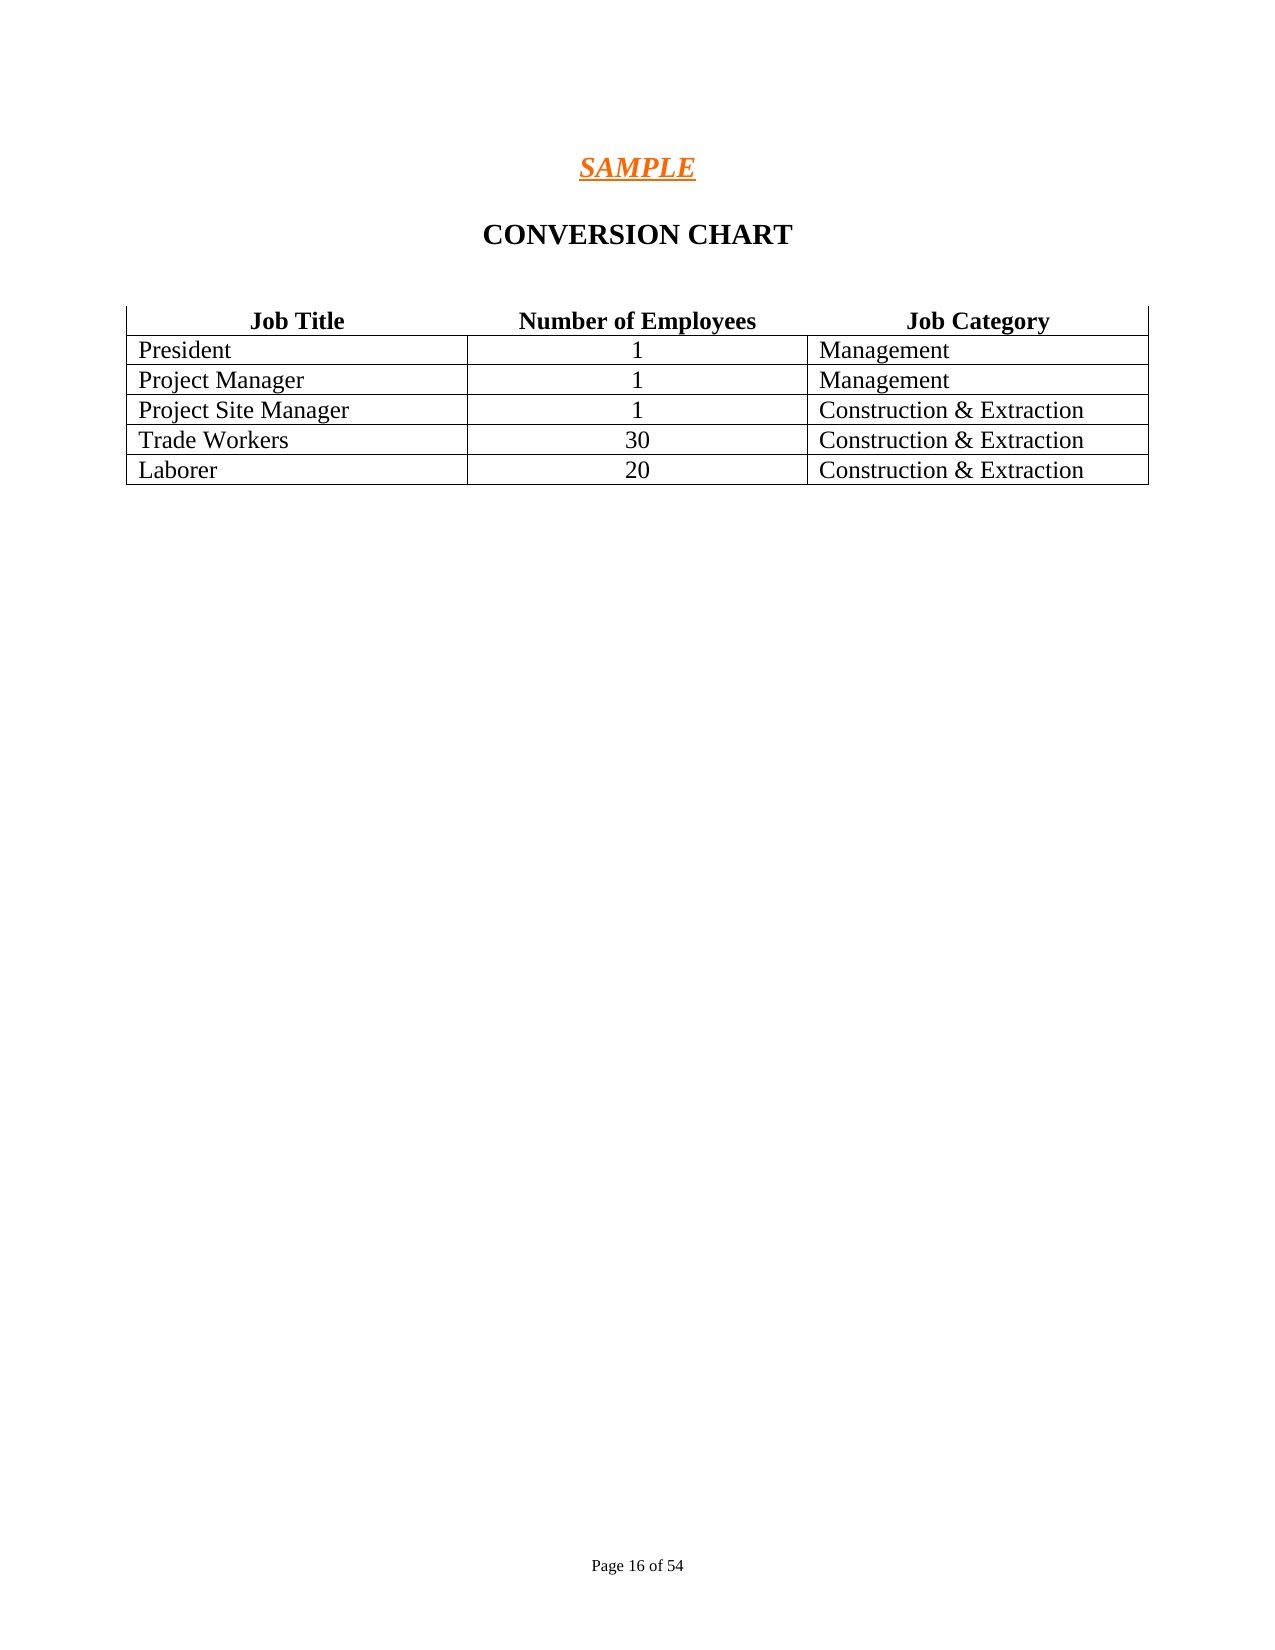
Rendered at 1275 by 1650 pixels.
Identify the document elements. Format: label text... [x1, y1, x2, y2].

table_cell Project Manager [127, 365, 467, 394]
table_cell Project Site Manager [127, 395, 467, 424]
table_cell 30 [468, 425, 807, 454]
table_cell Construction & Extraction [808, 395, 1148, 424]
table_cell Construction & Extraction [808, 455, 1148, 483]
table_cell 1 [468, 336, 807, 364]
table_cell Laborer [127, 455, 467, 483]
table_cell Management [808, 365, 1148, 394]
text CONVERSION CHART [138, 217, 1137, 251]
text SAMPLE [138, 150, 1137, 183]
table_cell Trade Workers [127, 425, 467, 454]
table_cell 20 [468, 455, 807, 483]
table_header Number of Employees [467, 306, 808, 334]
table_cell 1 [468, 395, 807, 424]
table_cell 1 [468, 365, 807, 394]
table_cell Management [808, 336, 1148, 364]
table_cell President [127, 336, 467, 364]
table_header Job Category [808, 306, 1148, 334]
table_header Job Title [127, 306, 467, 334]
table_cell Construction & Extraction [808, 425, 1148, 454]
